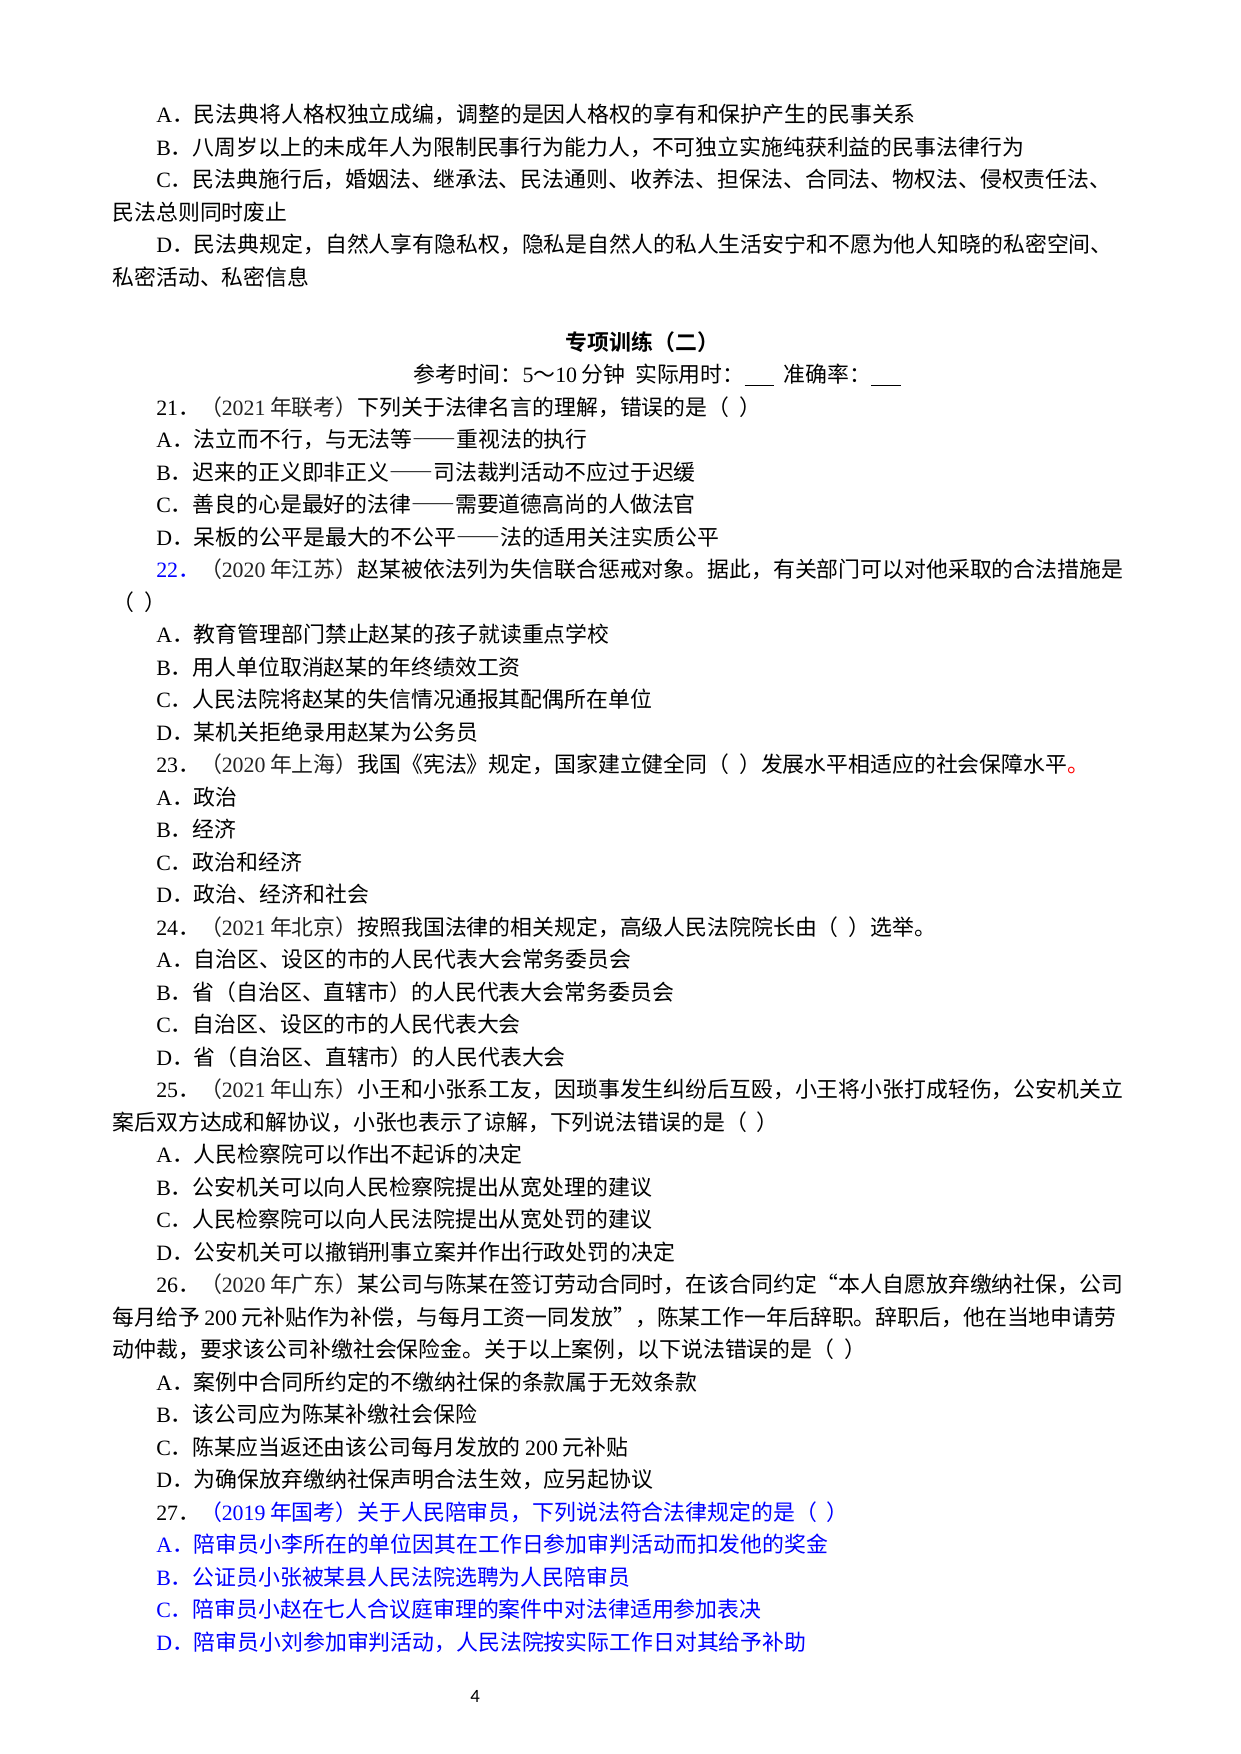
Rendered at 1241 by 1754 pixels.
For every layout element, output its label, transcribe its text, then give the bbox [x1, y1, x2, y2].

text A．人民检察院可以作出不起诉的决定 [112, 1137, 1128, 1169]
text C．陪审员小赵在七人合议庭审理的案件中对法律适用参加表决 [112, 1592, 1128, 1624]
text D．政治、经济和社会 [112, 877, 1128, 909]
text A．自治区、设区的市的人民代表大会常务委员会 [112, 942, 1128, 974]
text 23．（2020年上海）我国《宪法》规定，国家建立健全同（ ）发展水平相适应的社会保障水平。 [112, 747, 1128, 779]
text A．政治 [112, 779, 1128, 812]
text C．善良的心是最好的法律——需要道德高尚的人做法官 [112, 487, 1128, 519]
text C．政治和经济 [112, 844, 1128, 877]
text D．陪审员小刘参加审判活动，人民法院按实际工作日对其给予补助 [112, 1624, 1128, 1657]
text 21．（2021年联考）下列关于法律名言的理解，错误的是（ ） [112, 389, 1128, 422]
text D．省（自治区、直辖市）的人民代表大会 [112, 1039, 1128, 1072]
text A．法立而不行，与无法等——重视法的执行 [112, 422, 1128, 454]
text C．陈某应当返还由该公司每月发放的200元补贴 [112, 1429, 1128, 1462]
text D．某机关拒绝录用赵某为公务员 [112, 714, 1128, 747]
text A．教育管理部门禁止赵某的孩子就读重点学校 [112, 617, 1128, 649]
text D．为确保放弃缴纳社保声明合法生效，应另起协议 [112, 1462, 1128, 1494]
text B．省（自治区、直辖市）的人民代表大会常务委员会 [112, 974, 1128, 1007]
text B．该公司应为陈某补缴社会保险 [112, 1397, 1128, 1429]
text C．人民检察院可以向人民法院提出从宽处罚的建议 [112, 1202, 1128, 1234]
text 27．（2019年国考）关于人民陪审员，下列说法符合法律规定的是（ ） [112, 1494, 1128, 1527]
text B．用人单位取消赵某的年终绩效工资 [112, 649, 1128, 682]
text A．案例中合同所约定的不缴纳社保的条款属于无效条款 [112, 1364, 1128, 1397]
text B．经济 [112, 812, 1128, 844]
text 参考时间：5～10分钟 实际用时： 准确率： [112, 357, 1128, 389]
text C．人民法院将赵某的失信情况通报其配偶所在单位 [112, 682, 1128, 714]
text B．公安机关可以向人民检察院提出从宽处理的建议 [112, 1169, 1128, 1202]
text 专项训练（二） [112, 324, 1128, 357]
text B．公证员小张被某县人民法院选聘为人民陪审员 [112, 1559, 1128, 1592]
text A．民法典将人格权独立成编，调整的是因人格权的享有和保护产生的民事关系 [112, 97, 1128, 129]
text 24．（2021年北京）按照我国法律的相关规定，高级人民法院院长由（ ）选举。 [112, 909, 1128, 942]
text 25．（2021年山东）小王和小张系工友，因琐事发生纠纷后互殴，小王将小张打成轻伤，公安机关立案后双方达成和解协议，小张也表示了谅解，下列说法错误的是（ ） [112, 1072, 1128, 1137]
text D．公安机关可以撤销刑事立案并作出行政处罚的决定 [112, 1234, 1128, 1267]
text B．迟来的正义即非正义——司法裁判活动不应过于迟缓 [112, 454, 1128, 487]
text A．陪审员小李所在的单位因其在工作日参加审判活动而扣发他的奖金 [112, 1527, 1128, 1559]
text 26．（2020年广东）某公司与陈某在签订劳动合同时，在该合同约定“本人自愿放弃缴纳社保，公司每月给予200元补贴作为补偿，与每月工资一同发放”，陈某工作一年后辞职。辞职后，他在当地申请劳动仲裁，要求该公司补缴社会保险金。关于以上案例，以下说法错误的是（ ） [112, 1267, 1128, 1364]
text C．自治区、设区的市的人民代表大会 [112, 1007, 1128, 1039]
text D．呆板的公平是最大的不公平——法的适用关注实质公平 [112, 519, 1128, 552]
text D．民法典规定，自然人享有隐私权，隐私是自然人的私人生活安宁和不愿为他人知晓的私密空间、私密活动、私密信息 [112, 227, 1128, 292]
text 22．（2020年江苏）赵某被依法列为失信联合惩戒对象。据此，有关部门可以对他采取的合法措施是（ ） [112, 552, 1128, 617]
text B．八周岁以上的未成年人为限制民事行为能力人，不可独立实施纯获利益的民事法律行为 [112, 129, 1128, 162]
text C．民法典施行后，婚姻法、继承法、民法通则、收养法、担保法、合同法、物权法、侵权责任法、民法总则同时废止 [112, 162, 1128, 227]
